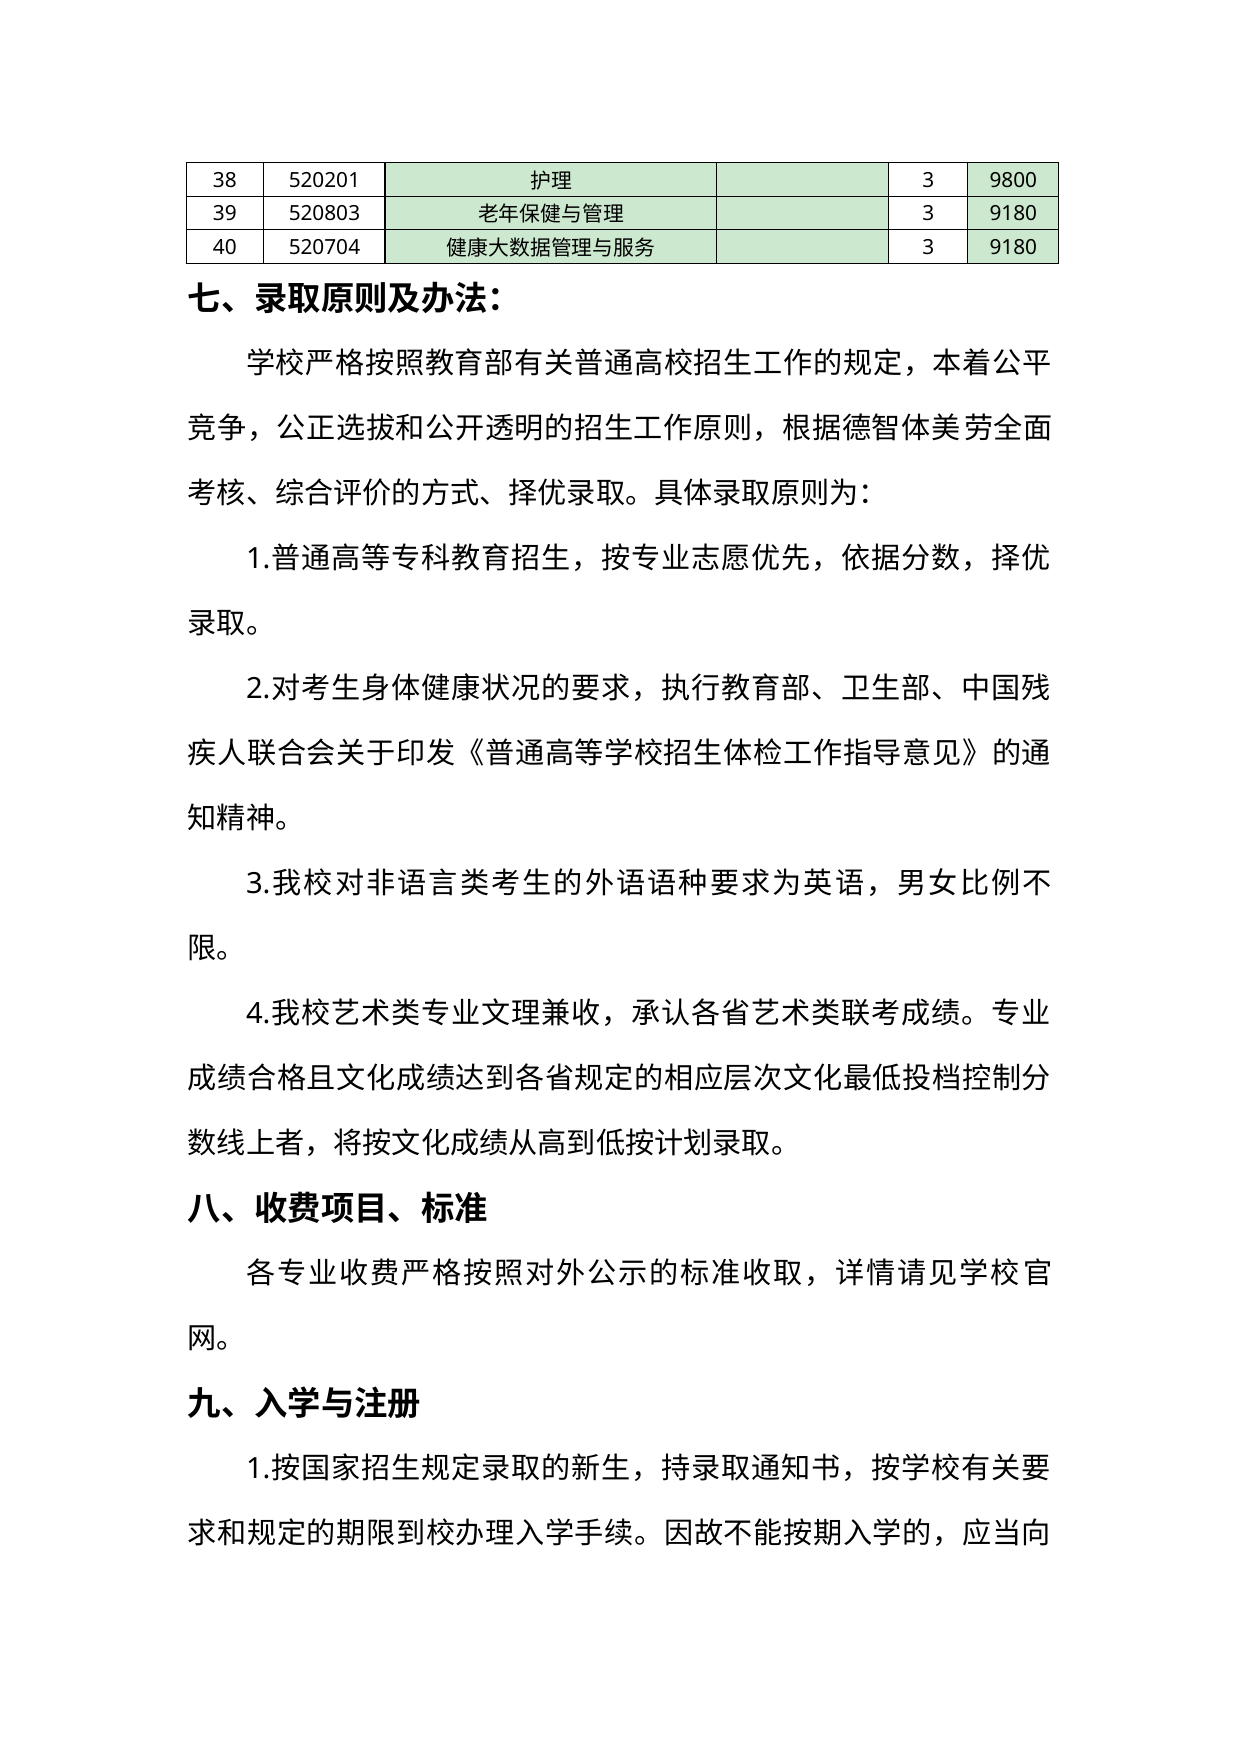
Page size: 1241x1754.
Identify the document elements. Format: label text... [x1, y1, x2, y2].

text 七、录取原则及办法： [187, 264, 1053, 329]
table_cell 老年保健与管理 [386, 197, 716, 229]
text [187, 1434, 1053, 1564]
table_cell 9180 [968, 230, 1058, 263]
text 各专业收费严格按照对外公示的标准收取，详情请见学校官网。 [187, 1239, 1053, 1369]
table_cell 9180 [968, 197, 1058, 229]
table_cell 520704 [264, 230, 384, 263]
table_cell 3 [889, 197, 967, 229]
table_cell [717, 197, 888, 229]
table_cell 健康大数据管理与服务 [386, 230, 716, 263]
table_cell 3 [889, 163, 967, 196]
text 九、入学与注册 [187, 1369, 1053, 1434]
text 学校严格按照教育部有关普通高校招生工作的规定，本着公平竞争，公正选拔和公开透明的招生工作原则，根据德智体美劳全面考核、综合评价的方式、择优录取。具体录取原则为： [187, 329, 1053, 524]
table_cell 护理 [386, 163, 716, 196]
table_cell [717, 230, 888, 263]
table_cell 9800 [968, 163, 1058, 196]
text 3.我校对非语言类考生的外语语种要求为英语，男女比例不限。 [187, 849, 1053, 979]
text 2.对考生身体健康状况的要求，执行教育部、卫生部、中国残疾人联合会关于印发《普通高等学校招生体检工作指导意见》的通知精神。 [187, 654, 1053, 849]
table_cell 39 [187, 197, 263, 229]
table_cell 520201 [264, 163, 384, 196]
table_cell 38 [187, 163, 263, 196]
text 八、收费项目、标准 [187, 1174, 1053, 1239]
text 4.我校艺术类专业文理兼收，承认各省艺术类联考成绩。专业成绩合格且文化成绩达到各省规定的相应层次文化最低投档控制分数线上者，将按文化成绩从高到低按计划录取。 [187, 979, 1053, 1174]
text 1.普通高等专科教育招生，按专业志愿优先，依据分数，择优录取。 [187, 524, 1053, 654]
table_cell 40 [187, 230, 263, 263]
table_cell [717, 163, 888, 196]
table_cell 3 [889, 230, 967, 263]
table_cell 520803 [264, 197, 384, 229]
